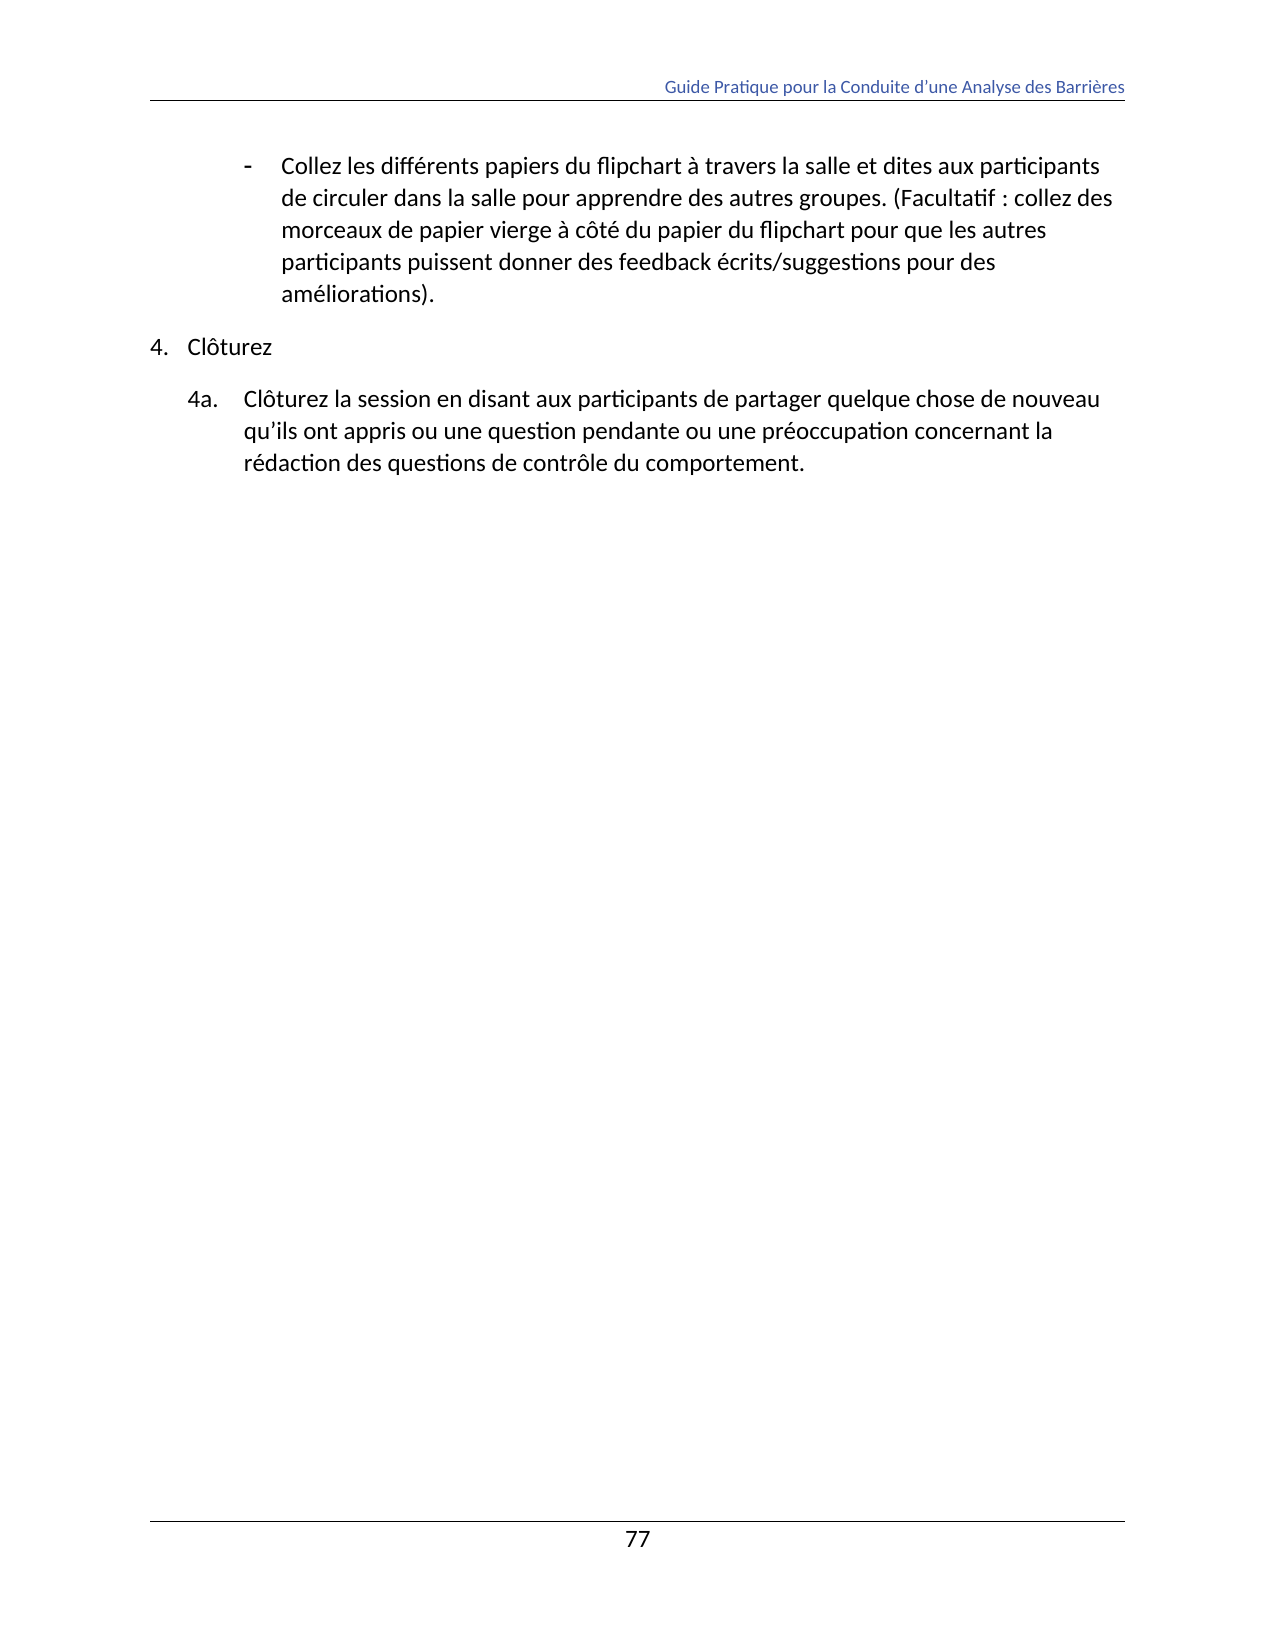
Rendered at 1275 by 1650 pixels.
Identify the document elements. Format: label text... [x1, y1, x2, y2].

list Collez les différents papiers du flipchart à travers la salle et dites aux participants de circuler dans la salle pour apprendre des autres groupes. (Facultatif : collez des morceaux de papier vierge à côté du papier du flipchart pour que les autres participants puissent donner des feedback écrits/suggestions pour des améliorations). [244, 150, 1125, 308]
text 4. Clôturez [150, 331, 1125, 361]
list 4a. Clôturez la session en disant aux participants de partager quelque chose de nouveau qu’ils ont appris ou une question pendante ou une préoccupation concernant la rédaction des questions de contrôle du comportement. [187, 383, 1125, 478]
